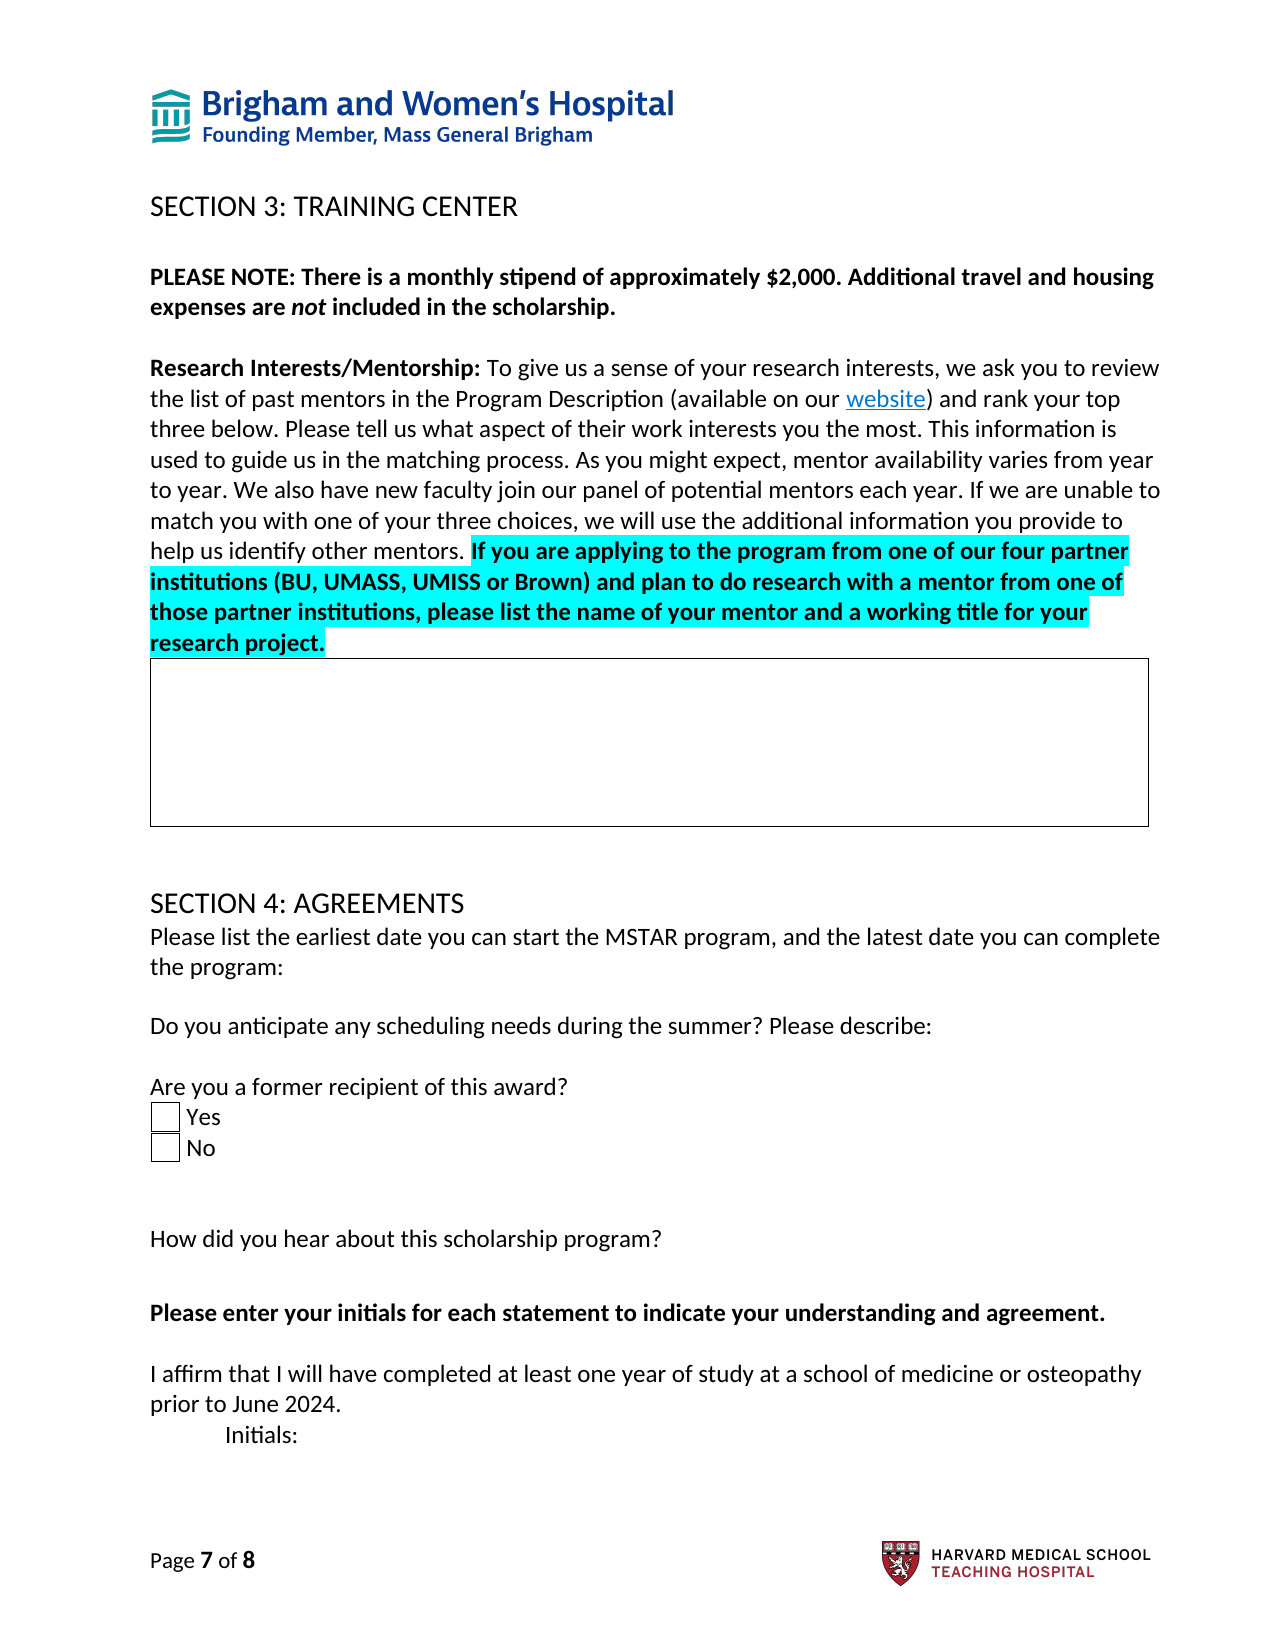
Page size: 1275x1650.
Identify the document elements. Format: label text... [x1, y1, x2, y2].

text How did you hear about this scholarship program? [150, 1223, 1162, 1254]
text SECTION 3: TRAINING CENTER [150, 187, 1162, 224]
text PLEASE NOTE: There is a monthly stipend of approximately $2,000. Additional travel and housing expenses are not included in the scholarship. [150, 261, 1162, 322]
text No [150, 1132, 1162, 1162]
table_header [151, 659, 1148, 826]
picture [150, 87, 675, 148]
text I affirm that I will have completed at least one year of study at a school of medicine or osteopathy prior to June 2024. [150, 1358, 1162, 1419]
picture [878, 1537, 1153, 1590]
text Please list the earliest date you can start the MSTAR program, and the latest date you can complete the program: [150, 921, 1162, 982]
text SECTION 4: AGREEMENTS [150, 884, 1162, 921]
text Do you anticipate any scheduling needs during the summer? Please describe: [150, 1010, 1162, 1040]
text Research Interests/Mentorship: To give us a sense of your research interests, we ask you to review the list of past mentors in the Program Description (available on our website) and rank your top three below. Please tell us what aspect of their work interests you the most. This information is used to guide us in the matching process. As you might expect, mentor availability varies from year to year. We also have new faculty join our panel of potential mentors each year. If we are unable to match you with one of your three choices, we will use the additional information you provide to help us identify other mentors. If you are applying to the program from one of our four partner institutions (BU, UMASS, UMISS or Brown) and plan to do research with a mentor from one of those partner institutions, please list the name of your mentor and a working title for your research project. [150, 352, 1162, 657]
text Yes [150, 1101, 1162, 1132]
text Please enter your initials for each statement to indicate your understanding and agreement. [150, 1297, 1162, 1328]
text Initials: [150, 1419, 1162, 1450]
text Are you a former recipient of this award? [150, 1071, 1162, 1101]
